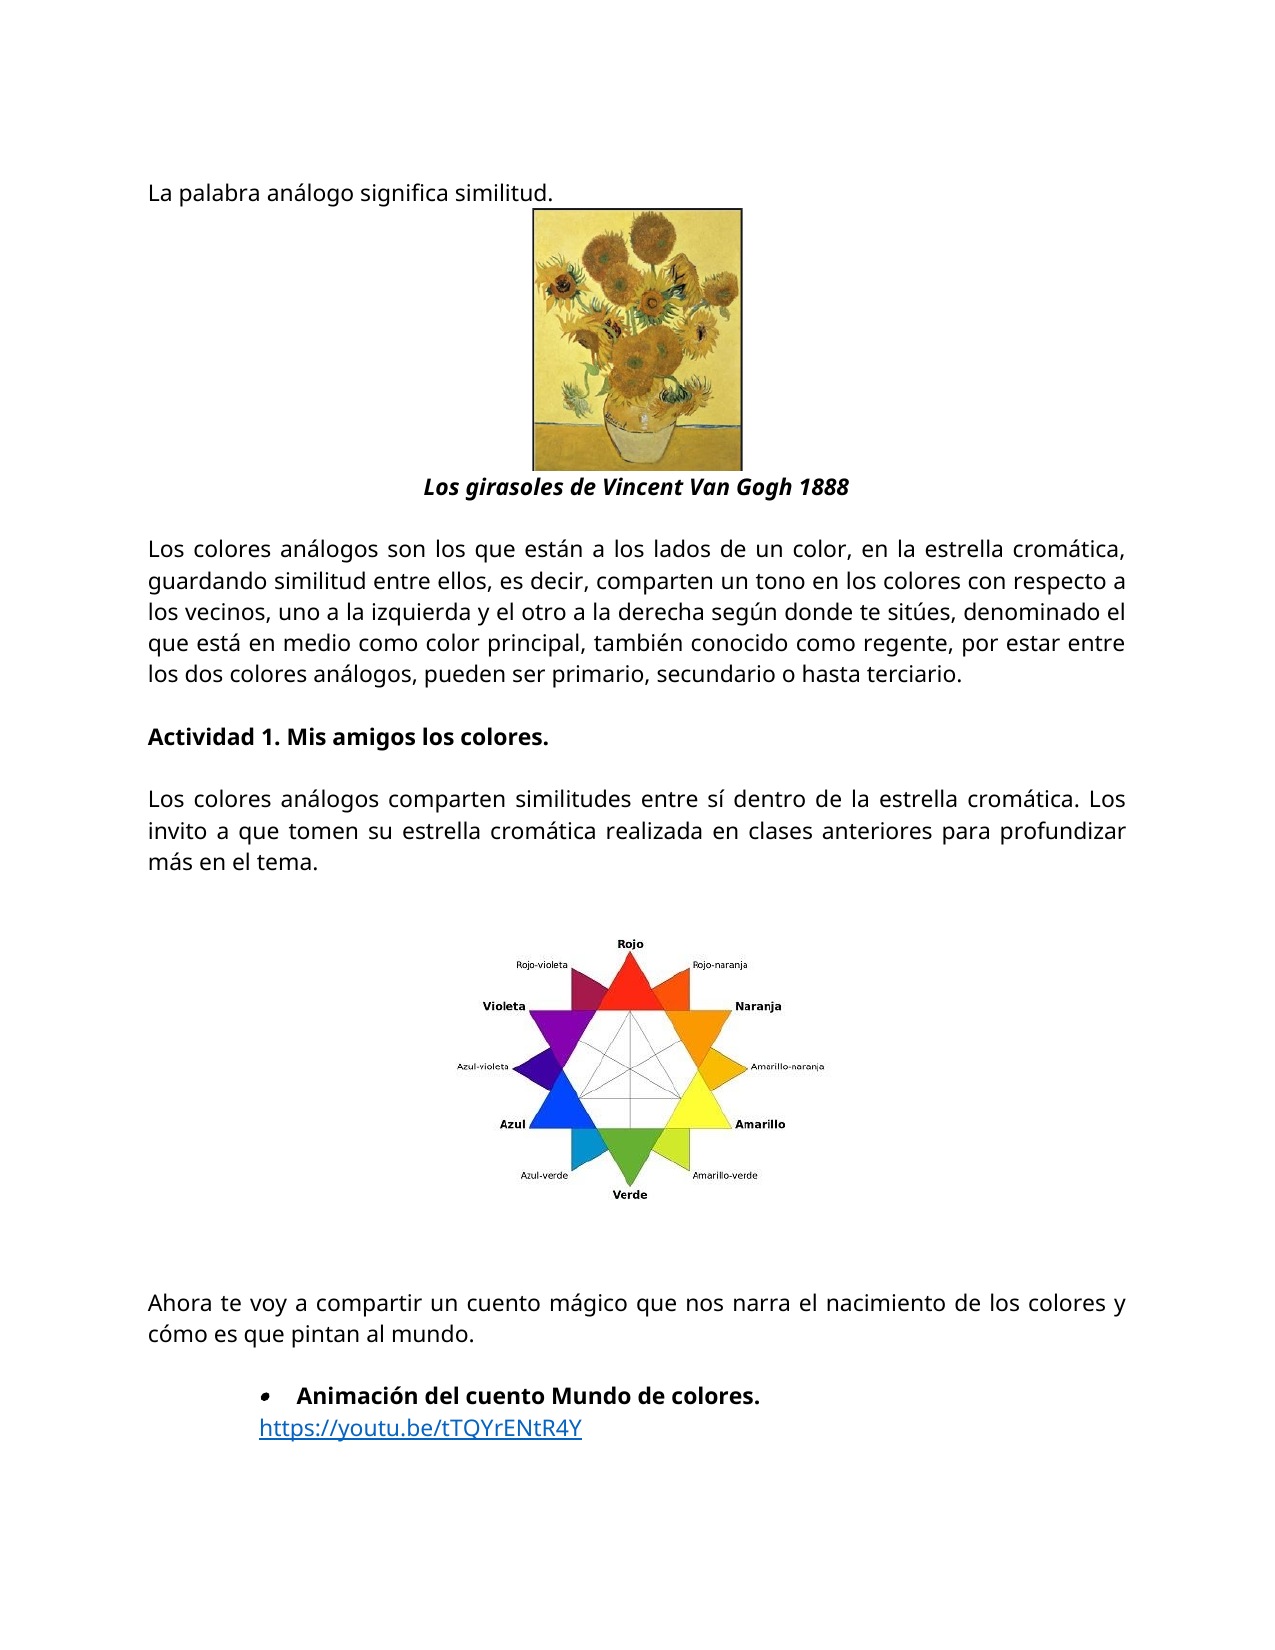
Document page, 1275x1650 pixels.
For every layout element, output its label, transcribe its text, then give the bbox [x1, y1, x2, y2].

text https://youtu.be/tTQYrENtR4Y [259, 1412, 1127, 1443]
text Los colores análogos son los que están a los lados de un color, en la estrella cromática, guardando similitud entre ellos, es decir, comparten un tono en los colores con respecto a los vecinos, uno a la izquierda y el otro a la derecha según donde te sitúes, denominado el que está en medio como color principal, también conocido como regente, por estar entre los dos colores análogos, pueden ser primario, secundario o hasta terciario. [148, 533, 1127, 690]
text Ahora te voy a compartir un cuento mágico que nos narra el nacimiento de los colores y cómo es que pintan al mundo. [148, 1287, 1127, 1349]
picture [532, 208, 743, 471]
text Los colores análogos comparten similitudes entre sí dentro de la estrella cromática. Los invito a que tomen su estrella cromática realizada en clases anteriores para profundizar más en el tema. [148, 783, 1127, 877]
picture [433, 877, 842, 1256]
text La palabra análogo significa similitud. [148, 177, 1127, 208]
text Los girasoles de Vincent Van Gogh 1888 [148, 471, 1127, 502]
text Actividad 1. Mis amigos los colores. [148, 721, 1127, 752]
list Animación del cuento Mundo de colores. [259, 1380, 1127, 1412]
